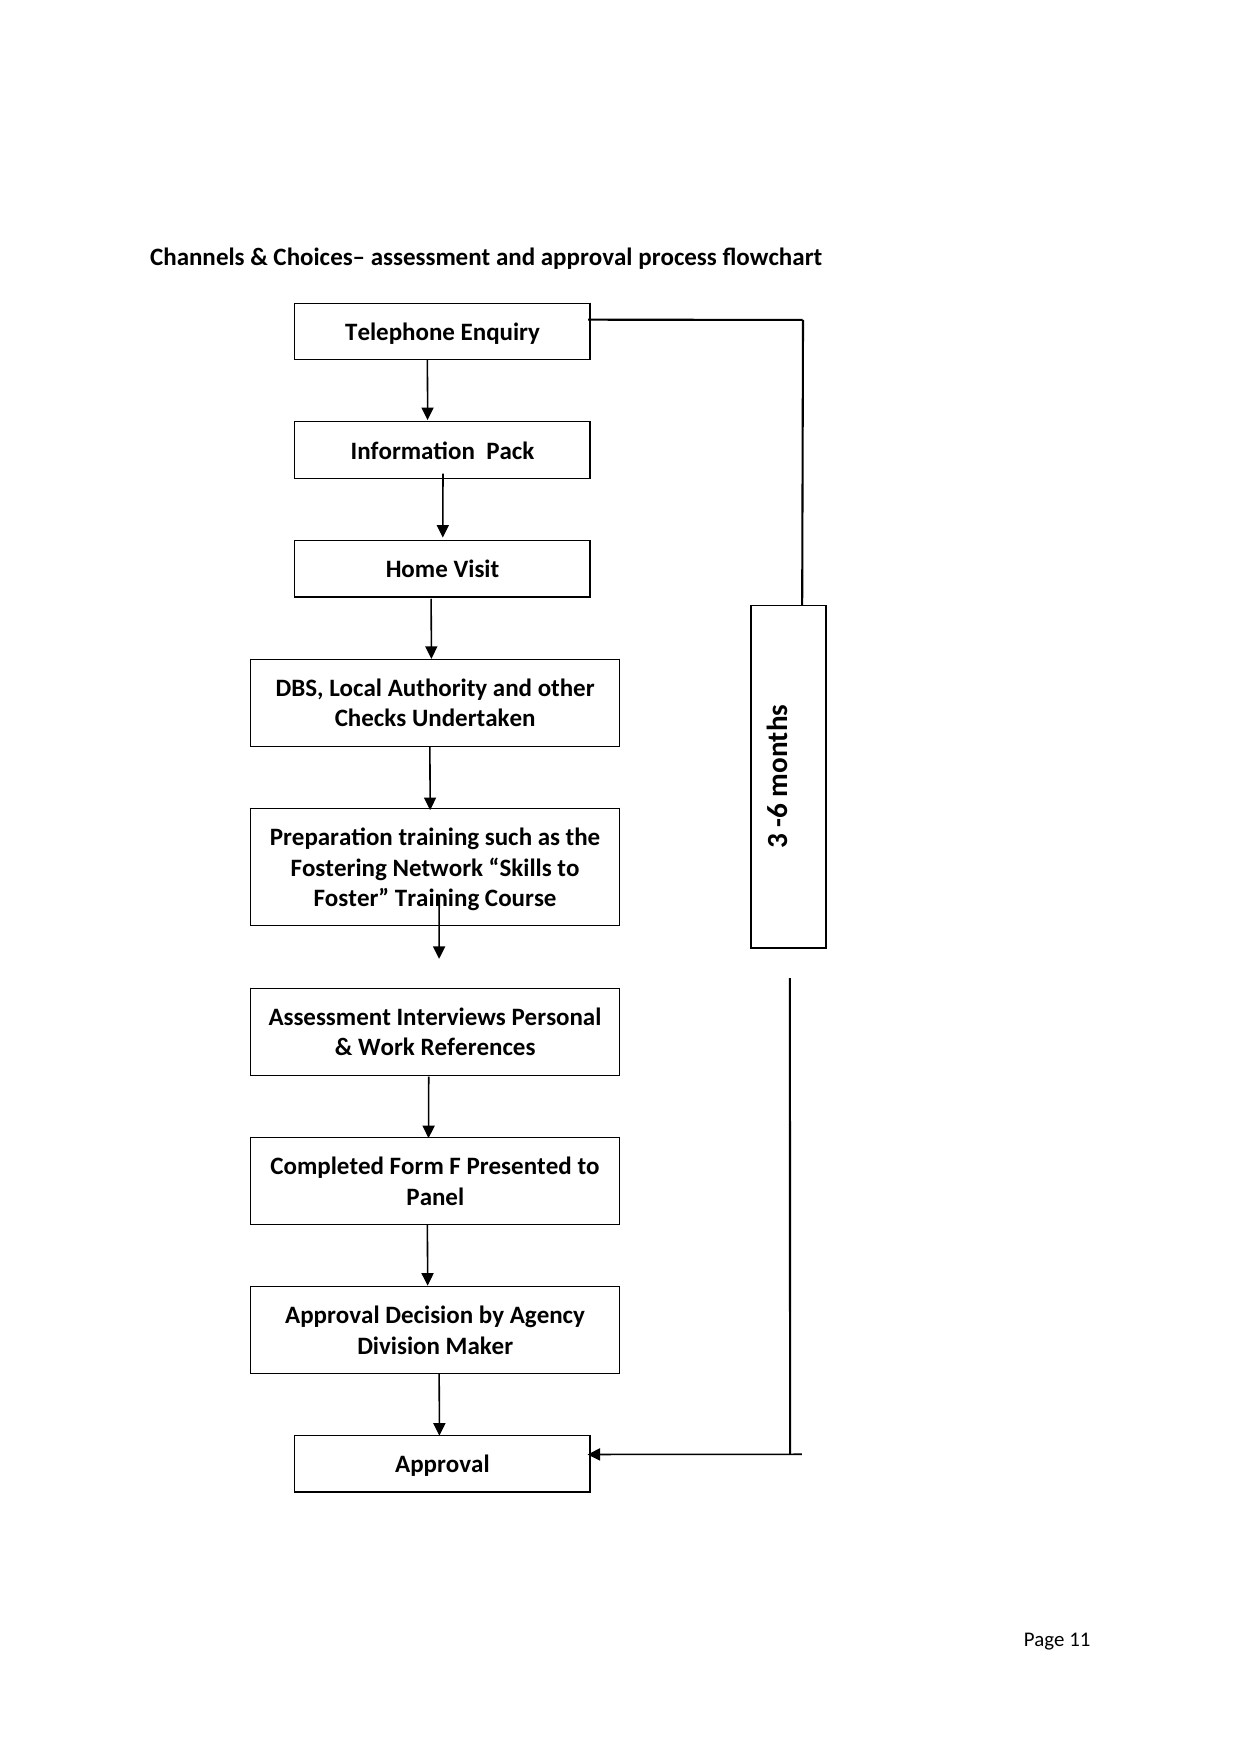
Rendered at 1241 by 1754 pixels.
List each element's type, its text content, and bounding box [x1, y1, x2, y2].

table_header Completed Form F Presented to Panel [251, 1138, 619, 1224]
table_header Approval Decision by Agency Division Maker [251, 1287, 619, 1373]
table_header Assessment Interviews Personal & Work References [251, 989, 619, 1074]
table_header Telephone Enquiry [295, 304, 589, 359]
text Channels & Choices– assessment and approval process flowchart [150, 242, 1090, 272]
table_header Home Visit [295, 541, 589, 596]
table_header Information Pack [295, 422, 589, 478]
table_header DBS, Local Authority and other Checks Undertaken [251, 660, 619, 746]
table_header Preparation training such as the Fostering Network “Skills to Foster” Training Course [251, 809, 619, 925]
table_header Approval [295, 1436, 589, 1491]
